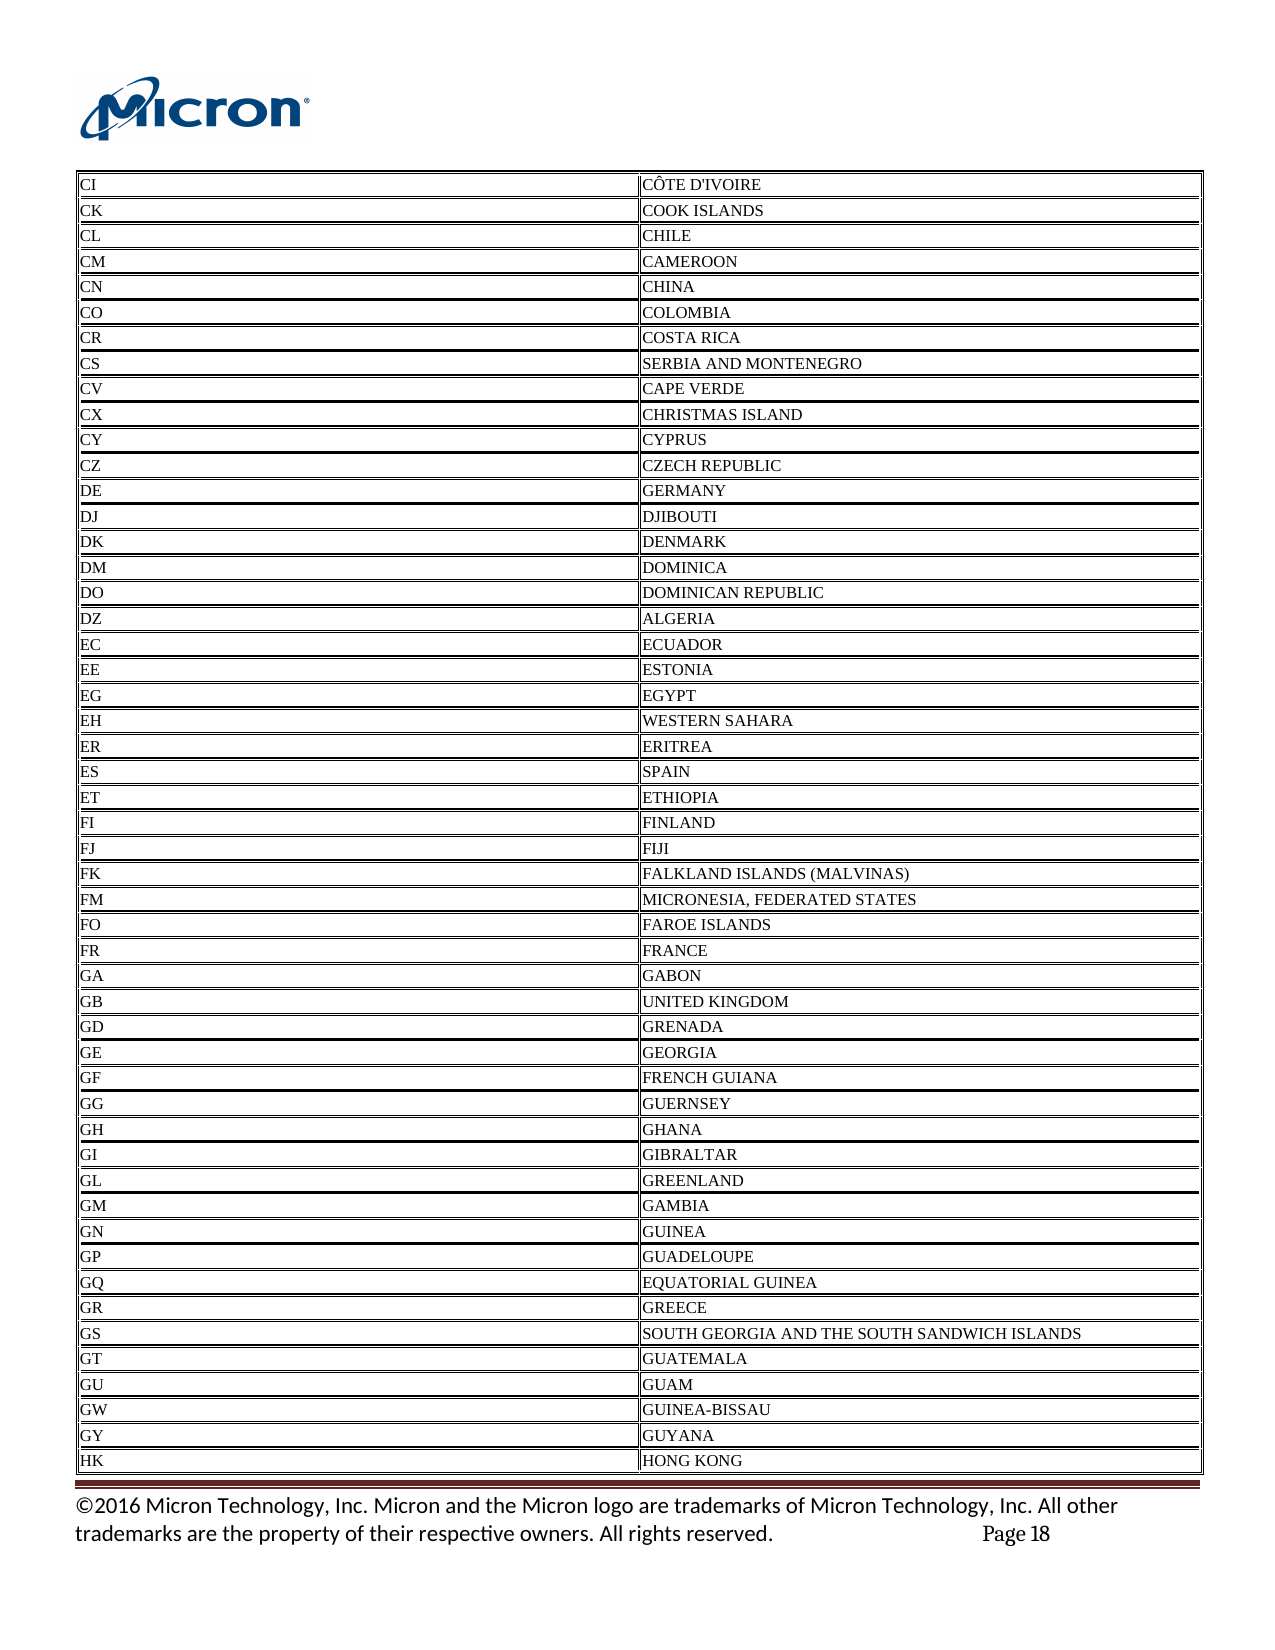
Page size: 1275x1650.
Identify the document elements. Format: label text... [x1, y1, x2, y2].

table_cell GHANA [641, 1115, 1201, 1140]
table_cell DE [79, 476, 638, 502]
table_cell COLOMBIA [641, 298, 1202, 323]
table_cell GP [79, 1242, 638, 1268]
table_cell HONG KONG [640, 1446, 1201, 1472]
table_cell FM [77, 885, 640, 910]
table_cell CN [79, 272, 638, 298]
table_cell CZECH REPUBLIC [641, 451, 1201, 476]
table_cell CHRISTMAS ISLAND [641, 400, 1201, 425]
table_cell GUAM [640, 1370, 1202, 1395]
table_cell GUATEMALA [641, 1344, 1201, 1370]
table_cell UNITED KINGDOM [640, 987, 1202, 1012]
table_cell GREECE [641, 1293, 1201, 1319]
table_cell EG [77, 681, 640, 706]
table_cell ES [79, 757, 638, 783]
table_cell DJIBOUTI [641, 502, 1201, 527]
table_cell GERMANY [641, 476, 1201, 502]
picture [75, 75, 314, 143]
table_cell DK [79, 528, 638, 553]
table_cell GL [77, 1166, 640, 1191]
table_cell FRANCE [640, 936, 1202, 961]
table_cell GABON [641, 961, 1201, 987]
table_cell FJ [77, 834, 640, 859]
table_cell CYPRUS [641, 425, 1201, 451]
table_cell CM [77, 247, 640, 272]
table_cell SERBIA AND MONTENEGRO [641, 349, 1201, 374]
table_cell ALGERIA [641, 604, 1201, 629]
table_cell FAROE ISLANDS [641, 910, 1201, 936]
table_cell GI [79, 1140, 638, 1166]
table_cell GD [79, 1013, 638, 1038]
table_cell FALKLAND ISLANDS (MALVINAS) [641, 859, 1201, 885]
table_cell GUINEA [640, 1217, 1202, 1242]
table_cell GUYANA [640, 1421, 1202, 1446]
table_cell DOMINICAN REPUBLIC [641, 579, 1201, 604]
table_cell GUINEA-BISSAU [641, 1395, 1201, 1421]
table_cell GW [79, 1395, 638, 1421]
table_cell CHINA [641, 272, 1201, 298]
table_cell GUERNSEY [641, 1089, 1201, 1114]
table_cell CS [79, 349, 638, 374]
table_cell CÔTE D'IVOIRE [640, 174, 1201, 196]
table_cell DM [79, 553, 638, 578]
table_cell EQUATORIAL GUINEA [640, 1268, 1202, 1293]
table_cell EC [79, 630, 638, 655]
table_cell DENMARK [641, 528, 1201, 553]
table_cell CZ [79, 451, 638, 476]
table_cell CAPE VERDE [641, 374, 1201, 400]
table_cell HK [79, 1446, 640, 1472]
table_cell MICRONESIA, FEDERATED STATES [640, 885, 1202, 910]
table_cell CHILE [641, 221, 1201, 247]
table_cell FI [79, 808, 638, 834]
table_cell GE [77, 1038, 638, 1063]
table_cell EH [79, 706, 638, 732]
table_cell ETHIOPIA [640, 783, 1202, 808]
table_cell ESTONIA [641, 655, 1201, 681]
table_cell GQ [77, 1268, 640, 1293]
table_cell GR [79, 1293, 638, 1319]
table_cell GY [77, 1421, 640, 1446]
table_cell ERITREA [640, 732, 1202, 757]
table_cell GN [77, 1217, 640, 1242]
table_cell GM [79, 1191, 638, 1217]
table_cell FIJI [640, 834, 1202, 859]
table_cell CAMEROON [640, 247, 1202, 272]
table_cell EE [79, 655, 638, 681]
table_cell GT [79, 1344, 638, 1370]
table_cell FO [79, 910, 638, 936]
table_cell WESTERN SAHARA [641, 706, 1201, 732]
table_cell GAMBIA [641, 1191, 1201, 1217]
table_cell DZ [79, 604, 638, 629]
table_cell FR [77, 936, 640, 961]
table_cell GEORGIA [641, 1038, 1202, 1063]
table_cell GA [79, 961, 638, 987]
table_cell GIBRALTAR [641, 1140, 1201, 1166]
table_cell GF [79, 1064, 638, 1089]
table_cell CL [79, 221, 638, 247]
table_cell GRENADA [641, 1013, 1201, 1038]
table_cell COSTA RICA [641, 323, 1201, 349]
table_cell GS [77, 1319, 640, 1344]
table_cell CI [79, 174, 640, 196]
table_cell GU [77, 1370, 640, 1395]
table_cell GB [77, 987, 640, 1012]
table_cell SOUTH GEORGIA AND THE SOUTH SANDWICH ISLANDS [640, 1319, 1202, 1344]
table_cell GUADELOUPE [641, 1242, 1201, 1268]
table_cell DO [79, 579, 638, 604]
table_cell ER [77, 732, 640, 757]
table_cell CV [79, 374, 638, 400]
table_cell CX [79, 400, 638, 425]
table_cell EGYPT [640, 681, 1202, 706]
table_cell COOK ISLANDS [640, 196, 1202, 221]
table_cell CK [77, 196, 640, 221]
table_cell FK [79, 859, 638, 885]
table_cell CY [79, 425, 638, 451]
table_cell CR [79, 323, 638, 349]
table_cell SPAIN [641, 757, 1201, 783]
table_cell GREENLAND [640, 1166, 1202, 1191]
table_cell GH [79, 1115, 638, 1140]
table_cell FRENCH GUIANA [641, 1064, 1201, 1089]
table_cell FINLAND [641, 808, 1201, 834]
table_cell DOMINICA [641, 553, 1201, 578]
table_cell ET [77, 783, 640, 808]
table_cell DJ [79, 502, 638, 527]
table_cell ECUADOR [641, 630, 1201, 655]
table_cell CO [77, 298, 638, 323]
table_cell GG [79, 1089, 638, 1114]
